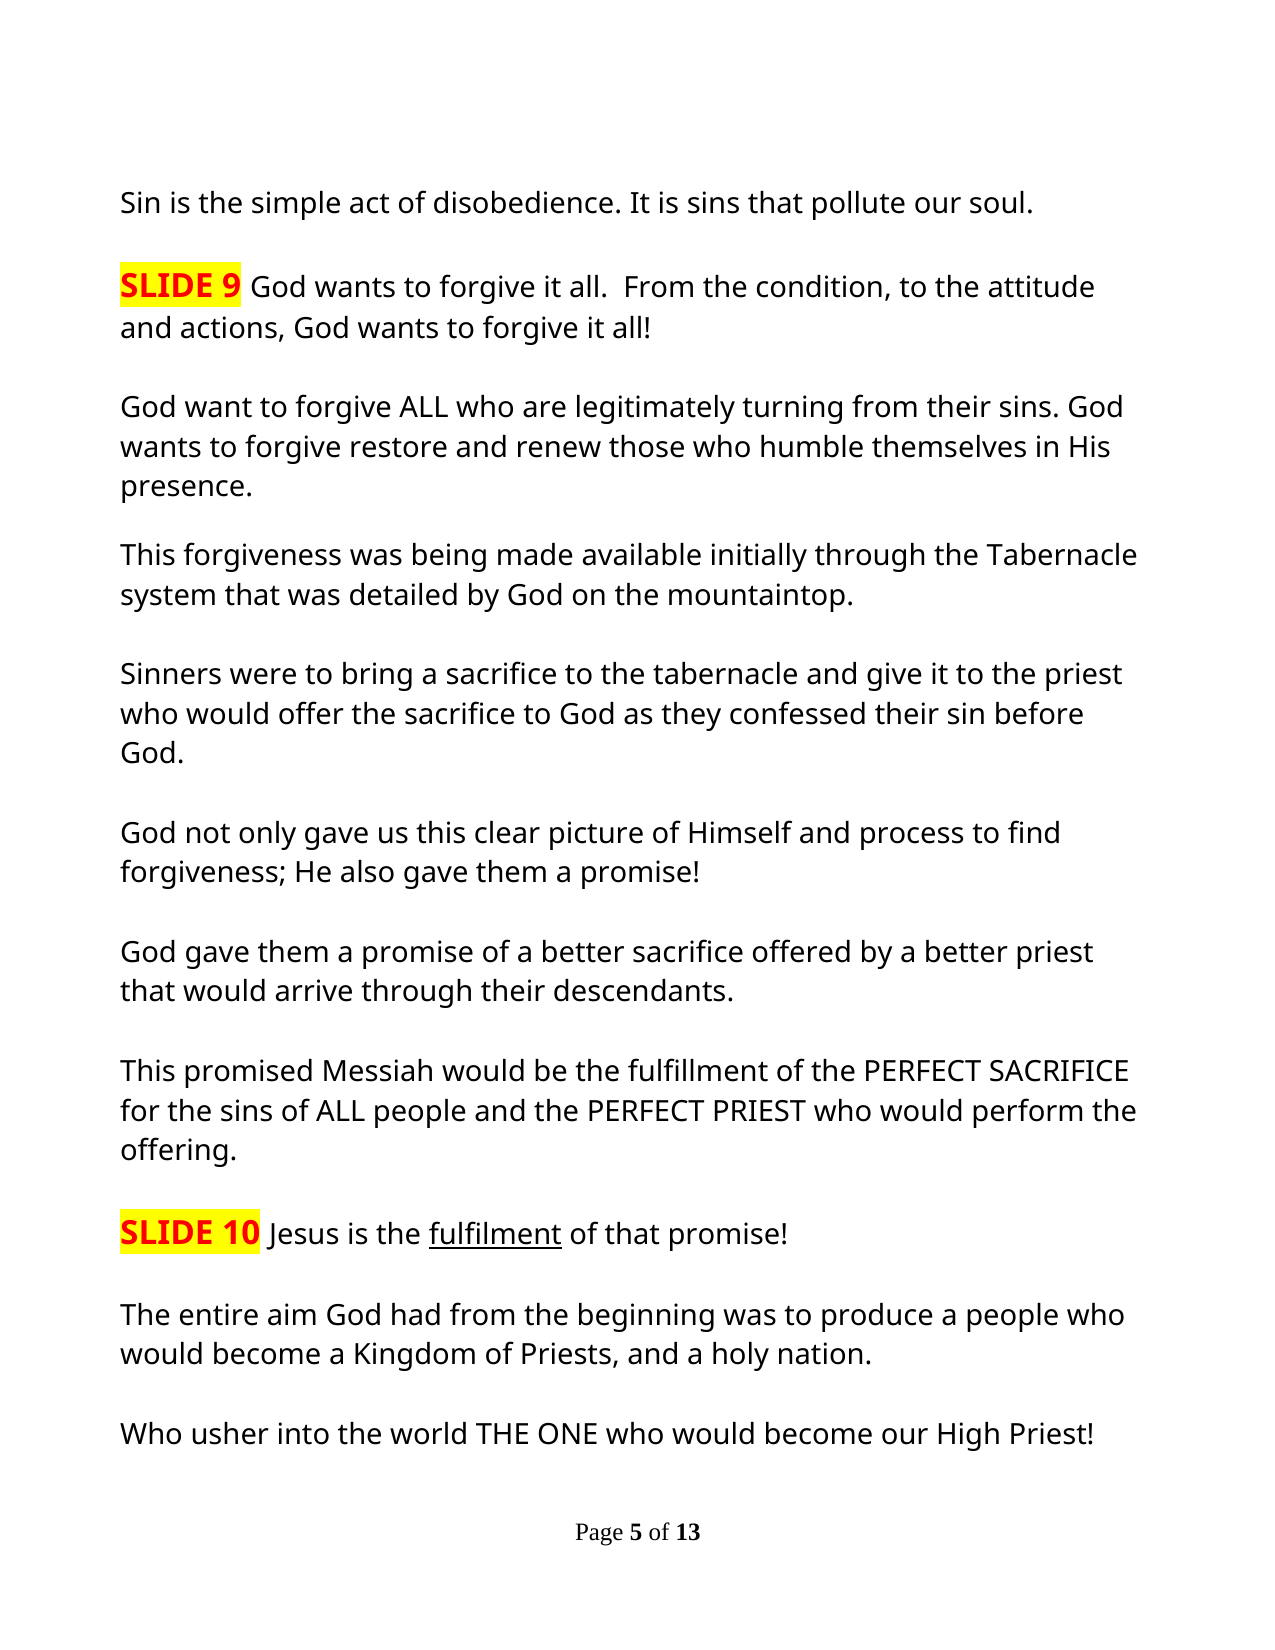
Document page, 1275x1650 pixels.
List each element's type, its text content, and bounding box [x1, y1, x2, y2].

text God not only gave us this clear picture of Himself and process to find forgiveness; He also gave them a promise! [120, 812, 1155, 891]
text Who usher into the world THE ONE who would become our High Priest! [120, 1413, 1155, 1453]
text SLIDE 9 God wants to forgive it all. From the condition, to the attitude and actions, God wants to forgive it all! [120, 262, 1155, 347]
text God want to forgive ALL who are legitimately turning from their sins. God wants to forgive restore and renew those who humble themselves in His presence. [120, 386, 1155, 505]
text This forgiveness was being made available initially through the Tabernacle system that was detailed by God on the mountaintop. [120, 534, 1155, 613]
text SLIDE 10 Jesus is the fulfilment of that promise! [260, 1209, 1155, 1254]
text Sin is the simple act of disobedience. It is sins that pollute our soul. [120, 182, 1155, 222]
text God gave them a promise of a better sacrifice offered by a better priest that would arrive through their descendants. [120, 931, 1155, 1010]
text Sinners were to bring a sacrifice to the tabernacle and give it to the priest who would offer the sacrifice to God as they confessed their sin before God. [120, 653, 1155, 772]
text The entire aim God had from the beginning was to produce a people who would become a Kingdom of Priests, and a holy nation. [120, 1294, 1155, 1373]
text This promised Messiah would be the fulfillment of the PERFECT SACRIFICE for the sins of ALL people and the PERFECT PRIEST who would perform the offering. [120, 1050, 1155, 1169]
